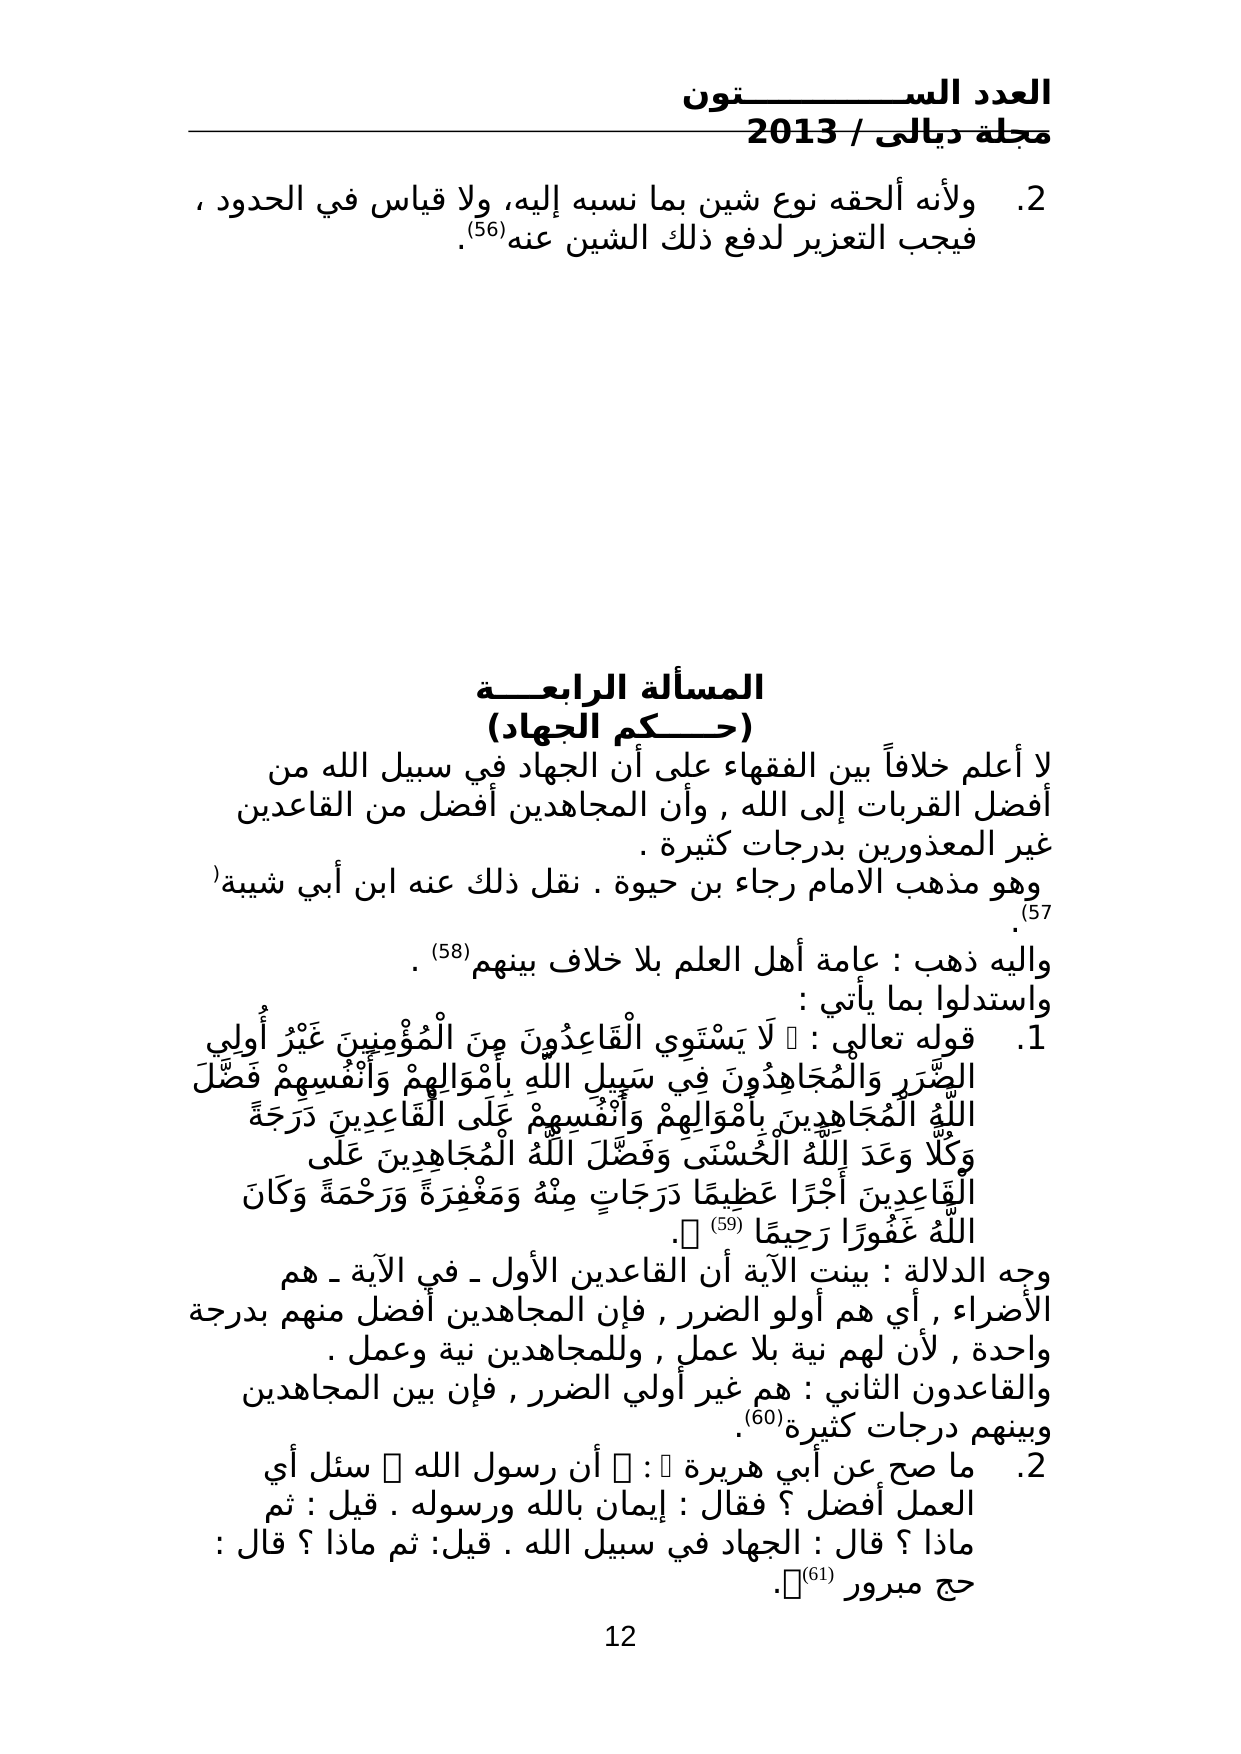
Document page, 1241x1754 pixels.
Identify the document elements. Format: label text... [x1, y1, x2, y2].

text واليه ذهب : عامة أهل العلم بلا خلاف بينهم(58) . [187, 941, 1053, 979]
text (حـــــكم الجهاد) [187, 707, 1053, 746]
text وهو مذهب الامام رجاء بن حيوة . نقل ذلك عنه ابن أبي شيبة(57). [187, 863, 1053, 941]
text لا أعلم خلافاً بين الفقهاء على أن الجهاد في سبيل الله من أفضل القربات إلى الله , وأن المجاهدين أفضل من القاعدين غير المعذورين بدرجات كثيرة . [187, 746, 1053, 863]
list قوله تعالى : لَا يَسْتَوِي الْقَاعِدُونَ مِنَ الْمُؤْمِنِينَ غَيْرُ أُولِي الضَّرَرِ وَالْمُجَاهِدُونَ فِي سَبِيلِ اللَّهِ بِأَمْوَالِهِمْ وَأَنْفُسِهِمْ فَضَّلَ اللَّهُ الْمُجَاهِدِينَ بِأَمْوَالِهِمْ وَأَنْفُسِهِمْ عَلَى الْقَاعِدِينَ دَرَجَةً وَكُلًّا وَعَدَ اللَّهُ الْحُسْنَى وَفَضَّلَ اللَّهُ الْمُجَاهِدِينَ عَلَى الْقَاعِدِينَ أَجْرًا عَظِيمًا دَرَجَاتٍ مِنْهُ وَمَغْفِرَةً وَرَحْمَةً وَكَانَ اللَّهُ غَفُورًا رَحِيمًا (59). [187, 1018, 1015, 1252]
list ما صح عن أبي هريرة : أن رسول الله سئل أي العمل أفضل ؟ فقال : إيمان بالله ورسوله . قيل : ثم ماذا ؟ قال : الجهاد في سبيل الله . قيل: ثم ماذا ؟ قال : حج مبرور (61). [187, 1446, 1015, 1602]
text وجه الدلالة : بينت الآية أن القاعدين الأول ـ في الآية ـ هم الأضراء , أي هم أولو الضرر , فإن المجاهدين أفضل منهم بدرجة واحدة , لأن لهم نية بلا عمل , وللمجاهدين نية وعمل . والقاعدون الثاني : هم غير أولي الضرر , فإن بين المجاهدين وبينهم درجات كثيرة(60). [187, 1252, 1053, 1446]
list ولأنه ألحقه نوع شين بما نسبه إليه، ولا قياس في الحدود ، فيجب التعزير لدفع ذلك الشين عنه(56). [187, 179, 1015, 257]
text واستدلوا بما يأتي : [187, 979, 1053, 1018]
text المسألة الرابعــــة [187, 668, 1053, 707]
